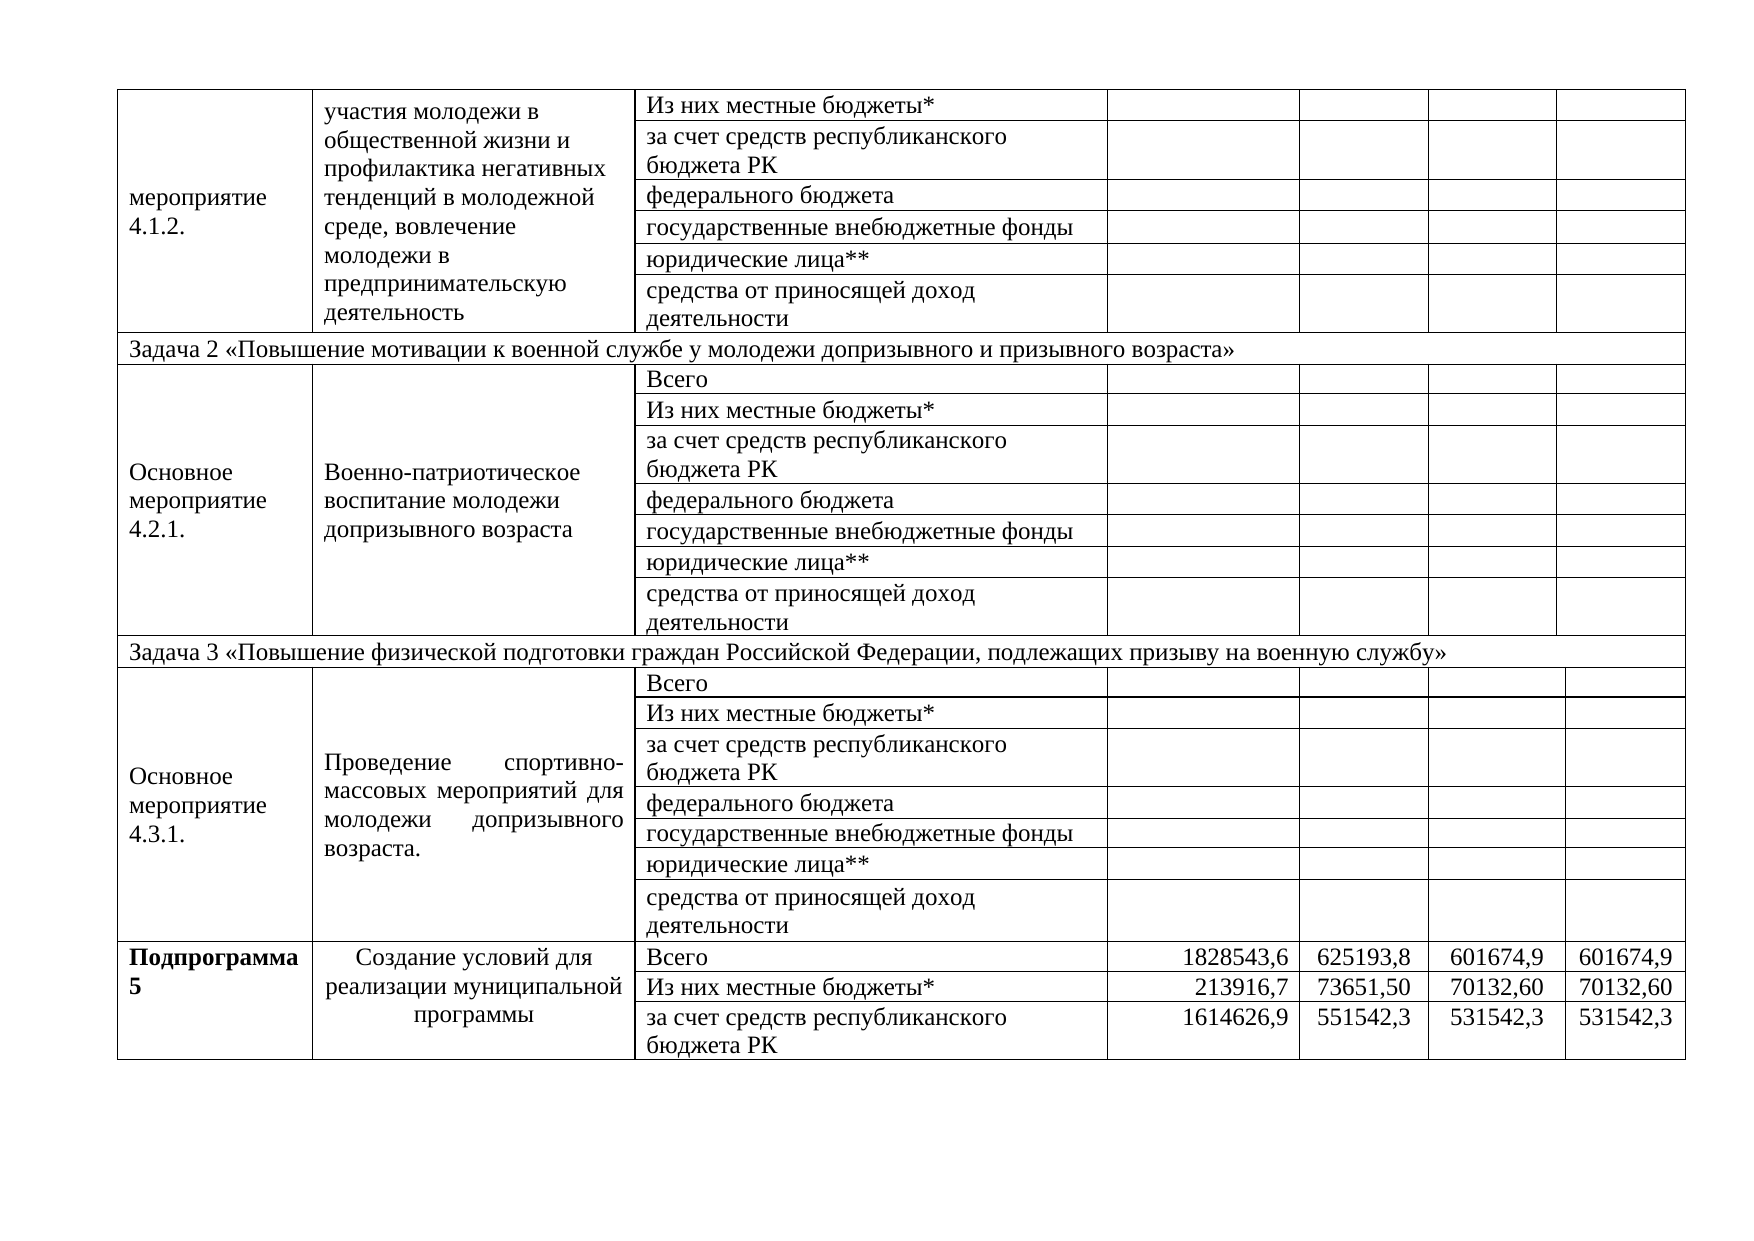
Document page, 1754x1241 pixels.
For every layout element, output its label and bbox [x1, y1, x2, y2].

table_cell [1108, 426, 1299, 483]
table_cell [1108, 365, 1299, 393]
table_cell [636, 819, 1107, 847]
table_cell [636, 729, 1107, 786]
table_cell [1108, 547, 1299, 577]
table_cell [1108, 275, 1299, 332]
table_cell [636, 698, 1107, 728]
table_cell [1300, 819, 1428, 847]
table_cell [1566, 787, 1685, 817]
table_cell [118, 90, 312, 332]
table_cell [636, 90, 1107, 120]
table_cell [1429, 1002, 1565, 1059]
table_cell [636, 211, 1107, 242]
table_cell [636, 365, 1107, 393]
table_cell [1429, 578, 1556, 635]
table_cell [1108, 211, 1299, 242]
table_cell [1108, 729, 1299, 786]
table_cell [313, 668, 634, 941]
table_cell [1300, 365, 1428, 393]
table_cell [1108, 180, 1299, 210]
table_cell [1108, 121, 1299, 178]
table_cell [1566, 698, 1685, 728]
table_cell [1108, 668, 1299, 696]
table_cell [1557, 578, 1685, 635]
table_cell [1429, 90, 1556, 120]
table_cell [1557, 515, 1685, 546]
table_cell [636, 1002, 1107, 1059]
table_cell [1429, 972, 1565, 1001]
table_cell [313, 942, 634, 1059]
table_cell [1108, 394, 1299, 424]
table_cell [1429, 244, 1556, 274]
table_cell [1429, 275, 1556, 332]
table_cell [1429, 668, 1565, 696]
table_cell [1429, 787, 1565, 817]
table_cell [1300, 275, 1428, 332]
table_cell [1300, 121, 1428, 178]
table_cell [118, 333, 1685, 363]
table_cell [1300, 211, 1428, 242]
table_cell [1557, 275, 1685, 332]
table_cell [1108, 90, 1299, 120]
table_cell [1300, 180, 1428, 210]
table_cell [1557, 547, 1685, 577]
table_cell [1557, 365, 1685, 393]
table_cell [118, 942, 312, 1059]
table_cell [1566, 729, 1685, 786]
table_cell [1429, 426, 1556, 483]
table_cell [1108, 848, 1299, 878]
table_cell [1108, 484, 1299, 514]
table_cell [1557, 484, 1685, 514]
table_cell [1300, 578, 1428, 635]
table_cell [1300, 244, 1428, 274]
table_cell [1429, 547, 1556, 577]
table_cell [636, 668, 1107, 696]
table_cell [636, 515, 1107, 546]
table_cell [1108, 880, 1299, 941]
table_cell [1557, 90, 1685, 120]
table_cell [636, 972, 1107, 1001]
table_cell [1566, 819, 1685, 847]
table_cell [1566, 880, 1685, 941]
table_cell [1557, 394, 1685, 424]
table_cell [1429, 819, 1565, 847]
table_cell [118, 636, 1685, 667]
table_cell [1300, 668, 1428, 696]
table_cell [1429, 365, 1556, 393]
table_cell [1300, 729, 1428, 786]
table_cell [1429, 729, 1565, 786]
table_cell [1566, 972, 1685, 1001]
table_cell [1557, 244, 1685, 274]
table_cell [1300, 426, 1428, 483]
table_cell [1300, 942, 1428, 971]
table_cell [313, 90, 634, 332]
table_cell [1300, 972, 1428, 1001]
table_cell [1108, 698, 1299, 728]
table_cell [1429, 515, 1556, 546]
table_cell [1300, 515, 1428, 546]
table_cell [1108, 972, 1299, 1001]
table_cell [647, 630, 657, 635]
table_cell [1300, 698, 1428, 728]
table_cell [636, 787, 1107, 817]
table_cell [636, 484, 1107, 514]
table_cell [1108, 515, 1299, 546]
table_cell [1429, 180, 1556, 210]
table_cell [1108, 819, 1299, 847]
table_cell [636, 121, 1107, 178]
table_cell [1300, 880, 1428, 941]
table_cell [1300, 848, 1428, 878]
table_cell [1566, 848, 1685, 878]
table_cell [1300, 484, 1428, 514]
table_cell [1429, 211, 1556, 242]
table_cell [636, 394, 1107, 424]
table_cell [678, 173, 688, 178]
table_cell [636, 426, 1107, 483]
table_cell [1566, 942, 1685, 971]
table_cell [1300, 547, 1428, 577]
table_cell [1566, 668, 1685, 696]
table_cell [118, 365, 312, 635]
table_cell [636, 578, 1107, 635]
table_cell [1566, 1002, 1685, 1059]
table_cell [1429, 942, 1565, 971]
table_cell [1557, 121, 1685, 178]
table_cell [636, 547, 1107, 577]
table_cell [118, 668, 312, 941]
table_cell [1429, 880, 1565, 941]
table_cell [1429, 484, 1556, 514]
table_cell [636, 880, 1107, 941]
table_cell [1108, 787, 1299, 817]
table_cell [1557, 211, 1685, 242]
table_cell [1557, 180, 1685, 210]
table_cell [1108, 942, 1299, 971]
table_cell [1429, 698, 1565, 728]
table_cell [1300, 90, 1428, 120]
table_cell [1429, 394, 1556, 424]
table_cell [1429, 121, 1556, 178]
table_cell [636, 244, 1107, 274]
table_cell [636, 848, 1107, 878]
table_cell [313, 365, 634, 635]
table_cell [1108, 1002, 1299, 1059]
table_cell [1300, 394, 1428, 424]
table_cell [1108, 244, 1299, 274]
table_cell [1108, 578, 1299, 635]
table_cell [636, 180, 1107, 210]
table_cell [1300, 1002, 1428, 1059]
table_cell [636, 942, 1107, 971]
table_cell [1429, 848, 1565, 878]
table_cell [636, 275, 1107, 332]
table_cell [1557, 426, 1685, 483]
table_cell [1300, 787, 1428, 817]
